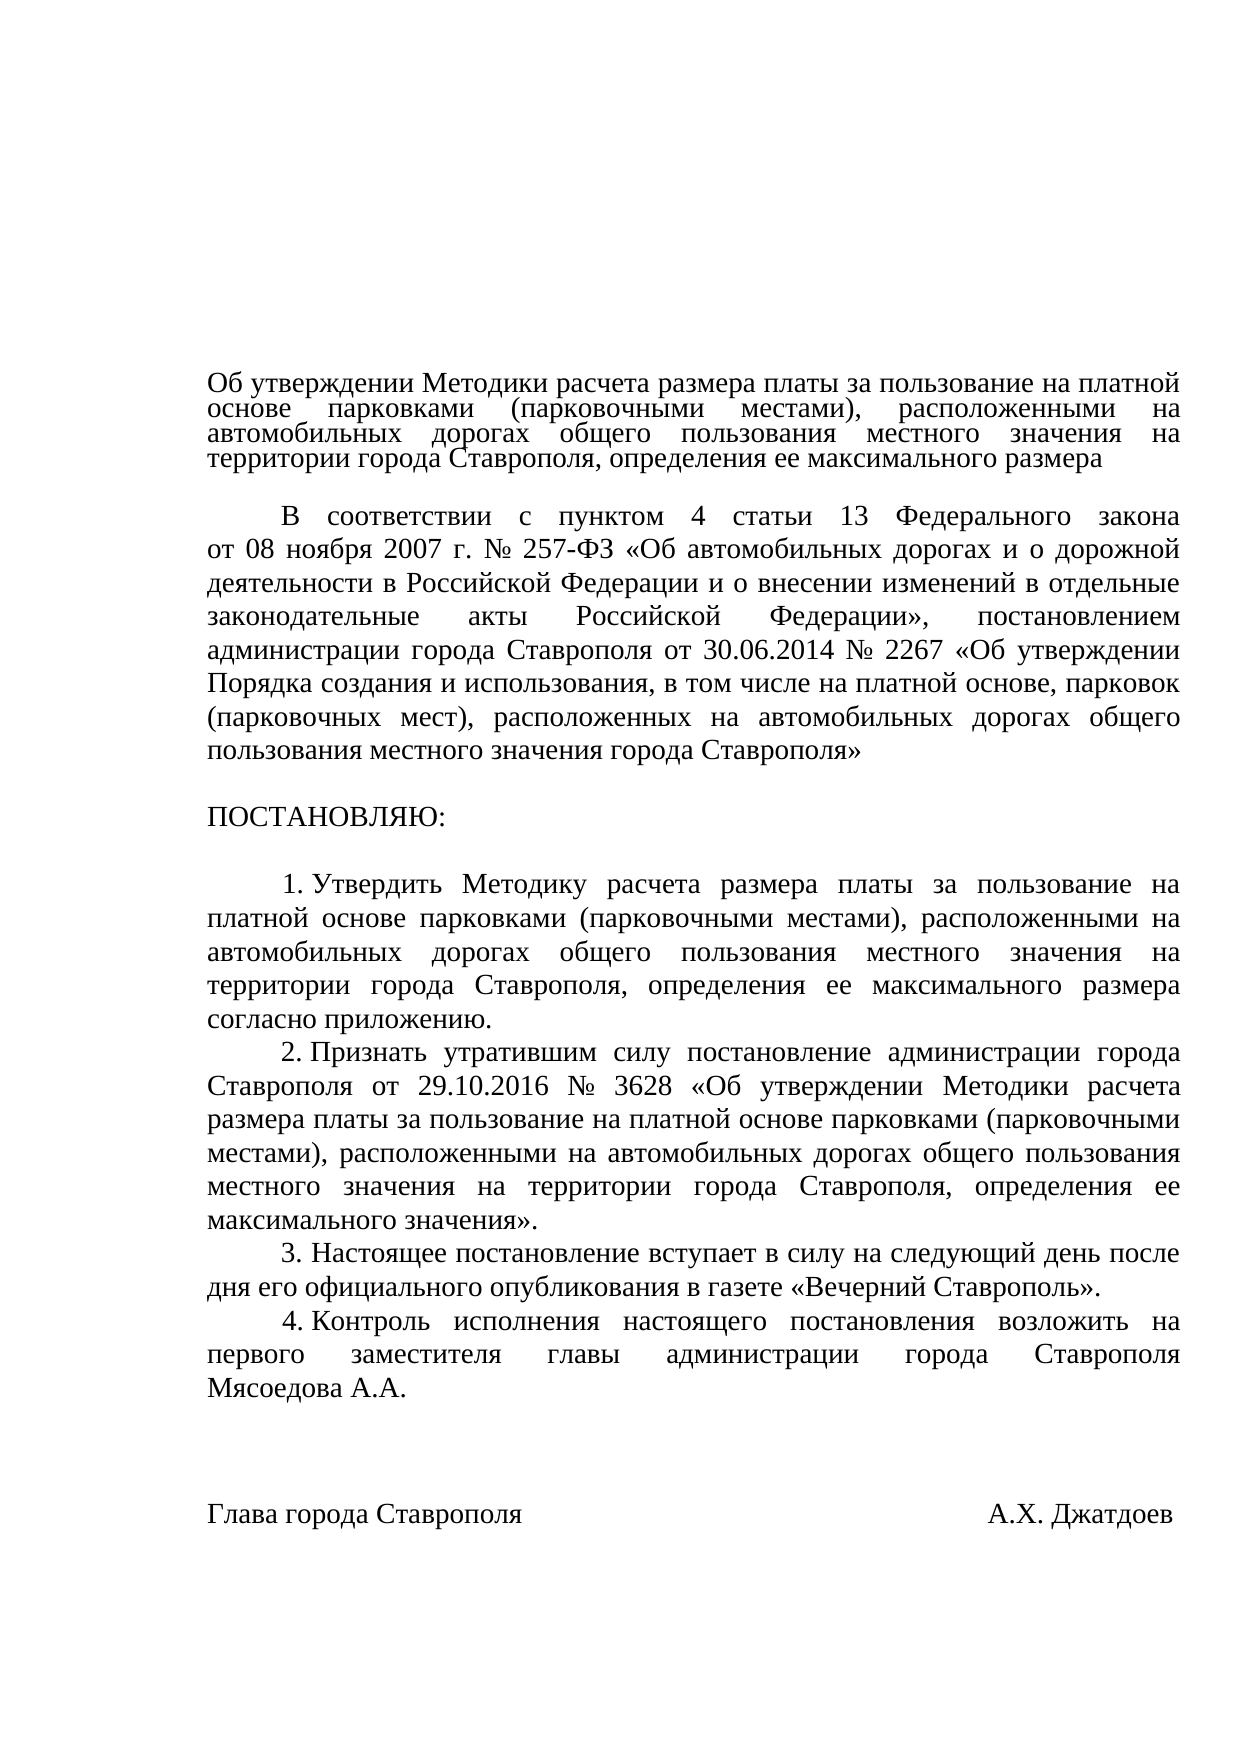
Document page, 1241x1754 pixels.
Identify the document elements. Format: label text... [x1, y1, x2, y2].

text ПОСТАНОВЛЯЮ: [207, 799, 1181, 833]
text В соответствии с пунктом 4 статьи 13 Федерального закона от 08 ноября 2007 г. № 257-ФЗ «Об автомобильных дорогах и о дорожной деятельности в Российской Федерации и о внесении изменений в отдельные законодательные акты Российской Федерации», постановлением администрации города Ставрополя от 30.06.2014 № 2267 «Об утверждении Порядка создания и использования, в том числе на платной основе, парковок (парковочных мест), расположенных на автомобильных дорогах общего пользования местного значения города Ставрополя» [207, 498, 1181, 766]
text Глава города Ставрополя А.Х. Джатдоев [207, 1504, 1058, 1529]
text 4. Контроль исполнения настоящего постановления возложить на первого заместителя главы администрации города Ставрополя Мясоедова А.А. [207, 1303, 1181, 1403]
text Глава города Ставрополя А.Х. Джатдоев [1068, 1504, 1181, 1529]
text 3. Настоящее постановление вступает в силу на следующий день после дня его официального опубликования в газете «Вечерний Ставрополь». [207, 1236, 1181, 1303]
text Об утверждении Методики расчета размера платы за пользование на платной основе парковками (парковочными местами), расположенными на автомобильных дорогах общего пользования местного значения на территории города Ставрополя, определения ее максимального размера [207, 373, 1181, 473]
text 1. Утвердить Методику расчета размера платы за пользование на платной основе парковками (парковочными местами), расположенными на автомобильных дорогах общего пользования местного значения на территории города Ставрополя, определения ее максимального размера согласно приложению. [207, 867, 1181, 1034]
text 2. Признать утратившим силу постановление администрации города Ставрополя от 29.10.2016 № 3628 «Об утверждении Методики расчета размера платы за пользование на платной основе парковками (парковочными местами), расположенными на автомобильных дорогах общего пользования местного значения на территории города Ставрополя, определения ее максимального значения». [207, 1034, 1181, 1236]
